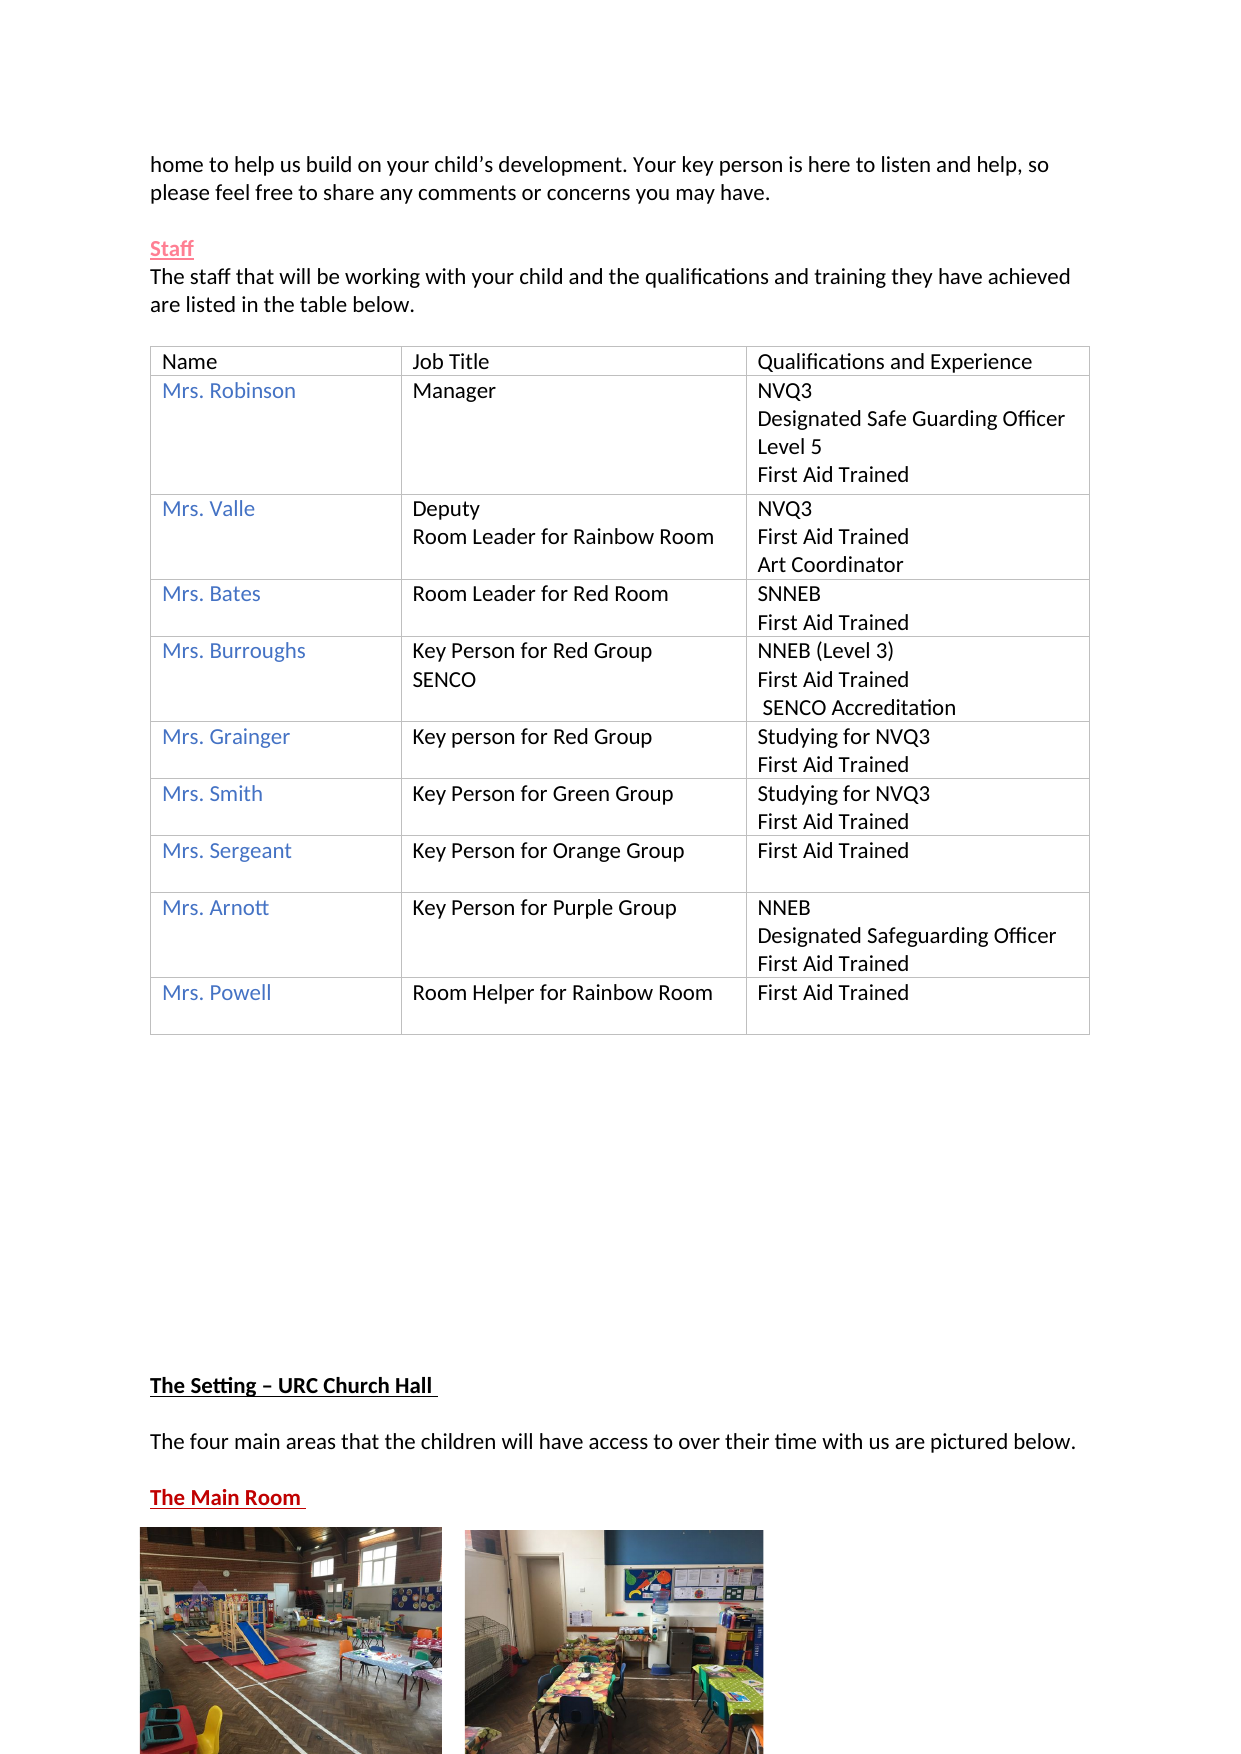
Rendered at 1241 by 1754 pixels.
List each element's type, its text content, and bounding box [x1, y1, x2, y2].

table_cell Studying for NVQ3 First Aid Trained [747, 722, 1089, 778]
text Staff [150, 234, 1090, 262]
table_cell Key Person for Red Group SENCO [402, 637, 746, 721]
table_cell Mrs. Burroughs [151, 637, 401, 721]
table_cell Mrs. Valle [151, 495, 401, 578]
table_cell Manager [402, 376, 746, 493]
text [150, 150, 1090, 206]
table_cell Mrs. Arnott [151, 893, 401, 977]
table_cell Mrs. Powell [151, 978, 401, 1034]
table_cell Key Person for Purple Group [402, 893, 746, 977]
text The four main areas that the children will have access to over their time with us are pictured below. [150, 1427, 1090, 1456]
table_cell Key Person for Green Group [402, 779, 746, 835]
table_cell NVQ3 First Aid Trained Art Coordinator [747, 495, 1089, 578]
table_header Job Title [402, 347, 746, 375]
table_cell Room Leader for Red Room [402, 580, 746, 636]
table_cell Key Person for Orange Group [402, 836, 746, 892]
table_cell Mrs. Bates [151, 580, 401, 636]
table_cell NNEB Designated Safeguarding Officer First Aid Trained [747, 893, 1089, 977]
table_cell First Aid Trained [747, 836, 1089, 892]
text The Main Room [150, 1483, 1090, 1512]
table_cell SNNEB First Aid Trained [747, 580, 1089, 636]
table_cell NNEB (Level 3) First Aid Trained SENCO Accreditation [747, 637, 1089, 721]
table_cell Studying for NVQ3 First Aid Trained [747, 779, 1089, 835]
text The staff that will be working with your child and the qualifications and training they have achieved are listed in the table below. [150, 262, 1090, 318]
table_cell Key person for Red Group [402, 722, 746, 778]
table_cell Room Helper for Rainbow Room [402, 978, 746, 1034]
table_cell NVQ3 Designated Safe Guarding Officer Level 5 First Aid Trained [747, 376, 1089, 493]
table_cell Mrs. Robinson [151, 376, 401, 493]
table_header Name [151, 347, 401, 375]
table_cell First Aid Trained [747, 978, 1089, 1034]
picture [139, 1527, 442, 1754]
table_cell Mrs. Grainger [151, 722, 401, 778]
table_cell Deputy Room Leader for Rainbow Room [402, 495, 746, 578]
picture [464, 1530, 764, 1754]
text The Setting – URC Church Hall [150, 1371, 1090, 1399]
table_cell Mrs. Smith [151, 779, 401, 835]
table_cell Mrs. Sergeant [151, 836, 401, 892]
table_header Qualifications and Experience [747, 347, 1089, 375]
